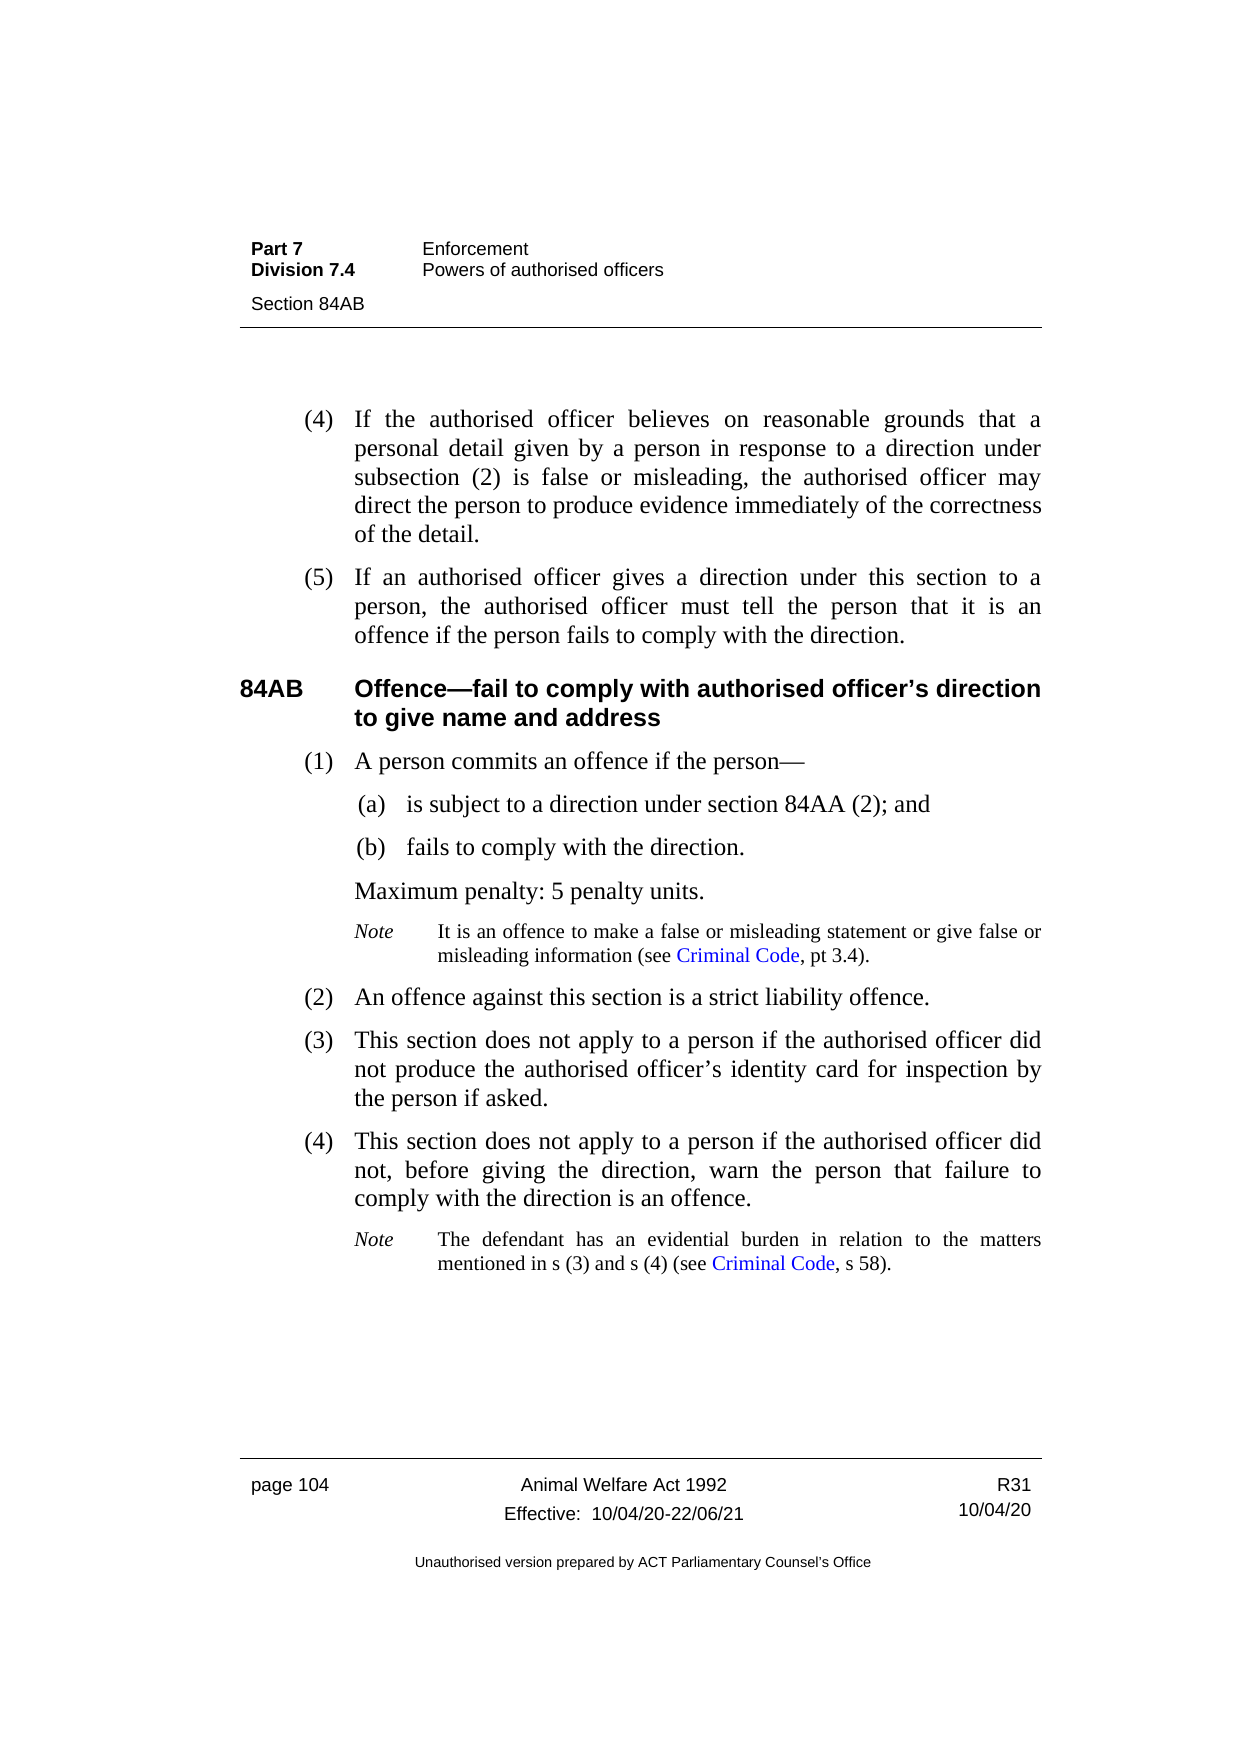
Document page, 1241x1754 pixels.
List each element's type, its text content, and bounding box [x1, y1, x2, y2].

text Note The defendant has an evidential burden in relation to the matters mentioned in s (3) and s (4) (see Criminal Code, s 58). [354, 1227, 1042, 1275]
text (1) A person commits an offence if the person— [239, 746, 1042, 774]
text (4) This section does not apply to a person if the authorised officer did not, before giving the direction, warn the person that failure to comply with the direction is an offence. [239, 1126, 1042, 1212]
text (a) is subject to a direction under section 84AA (2); and [239, 789, 1042, 818]
text (3) This section does not apply to a person if the authorised officer did not produce the authorised officer’s identity card for inspection by the person if asked. [239, 1025, 1042, 1111]
text (5) If an authorised officer gives a direction under this section to a person, the authorised officer must tell the person that it is an offence if the person fails to comply with the direction. [239, 562, 1042, 649]
text (b) fails to comply with the direction. [239, 832, 1042, 861]
text Note It is an offence to make a false or misleading statement or give false or misleading information (see Criminal Code, pt 3.4). [354, 919, 1042, 967]
text (4) If the authorised officer believes on reasonable grounds that a personal detail given by a person in response to a direction under subsection (2) is false or misleading, the authorised officer may direct the person to produce evidence immediately of the correctness of the detail. [239, 404, 1042, 548]
text (2) An offence against this section is a strict liability offence. [239, 982, 1042, 1011]
text Maximum penalty: 5 penalty units. [354, 876, 1042, 904]
text 84AB Offence—fail to comply with authorised officer’s direction to give name and address [239, 674, 1042, 731]
